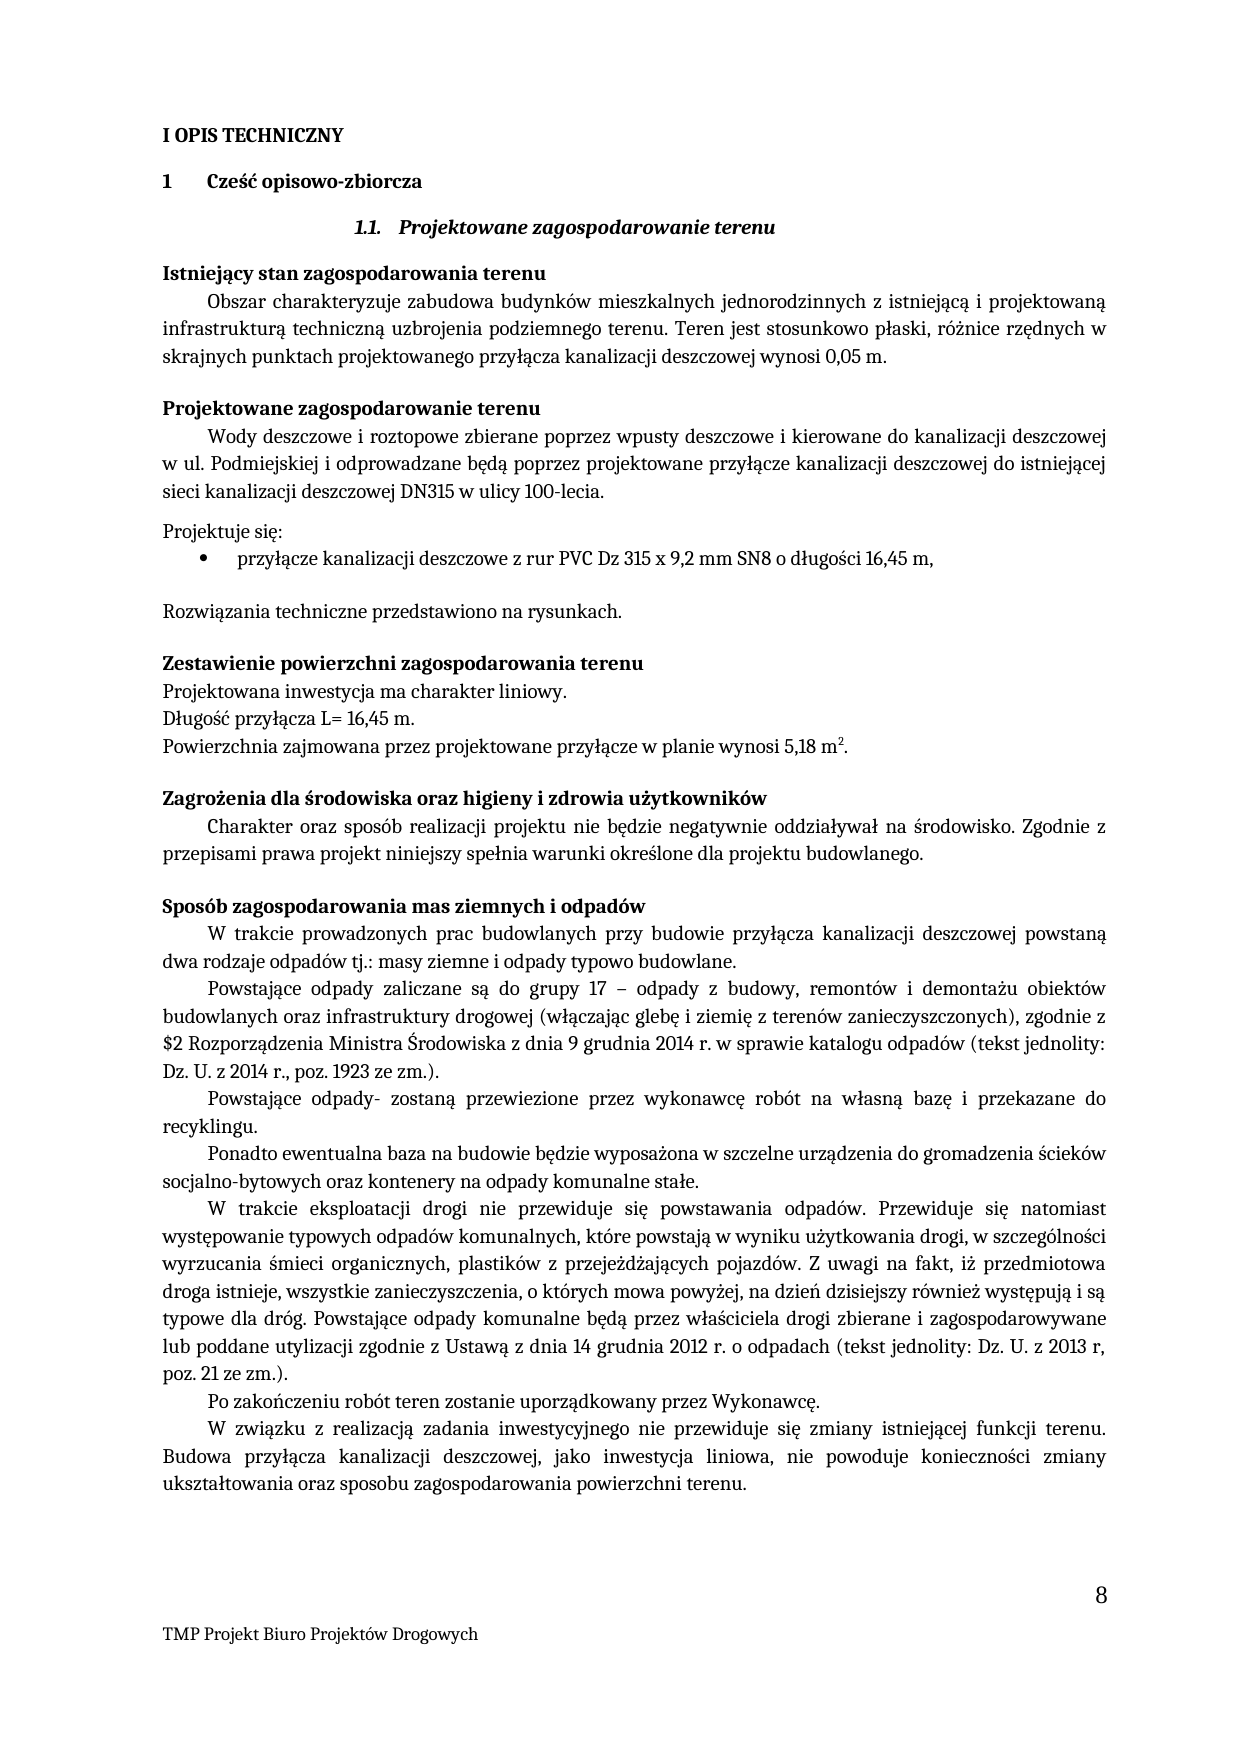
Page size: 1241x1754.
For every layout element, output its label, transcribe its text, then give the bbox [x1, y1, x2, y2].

text Powierzchnia zajmowana przez projektowane przyłącze w planie wynosi 5,18 m2. [162, 734, 1107, 758]
text Po zakończeniu robót teren zostanie uporządkowany przez Wykonawcę. [162, 1389, 1107, 1413]
text Projektowana inwestycja ma charakter liniowy. [162, 679, 1107, 703]
subtitle I OPIS TECHNICZNY [162, 123, 1107, 147]
text W trakcie eksploatacji drogi nie przewiduje się powstawania odpadów. Przewiduje się natomiast występowanie typowych odpadów komunalnych, które powstają w wyniku użytkowania drogi, w szczególności wyrzucania śmieci organicznych, plastików z przejeżdżających pojazdów. Z uwagi na fakt, iż przedmiotowa droga istnieje, wszystkie zanieczyszczenia, o których mowa powyżej, na dzień dzisiejszy również występują i są typowe dla dróg. Powstające odpady komunalne będą przez właściciela drogi zbierane i zagospodarowywane lub poddane utylizacji zgodnie z Ustawą z dnia 14 grudnia 2012 r. o odpadach (tekst jednolity: Dz. U. z 2013 r, poz. 21 ze zm.). [162, 1197, 1107, 1386]
text Projektuje się: [162, 519, 1107, 543]
text Rozwiązania techniczne przedstawiono na rysunkach. [162, 599, 1107, 623]
text W związku z realizacją zadania inwestycyjnego nie przewiduje się zmiany istniejącej funkcji terenu. Budowa przyłącza kanalizacji deszczowej, jako inwestycja liniowa, nie powoduje konieczności zmiany ukształtowania oraz sposobu zagospodarowania powierzchni terenu. [162, 1417, 1107, 1496]
text Obszar charakteryzuje zabudowa budynków mieszkalnych jednorodzinnych z istniejącą i projektowaną infrastrukturą techniczną uzbrojenia podziemnego terenu. Teren jest stosunkowo płaski, różnice rzędnych w skrajnych punktach projektowanego przyłącza kanalizacji deszczowej wynosi 0,05 m. [162, 289, 1107, 368]
text Charakter oraz sposób realizacji projektu nie będzie negatywnie oddziaływał na środowisko. Zgodnie z przepisami prawa projekt niniejszy spełnia warunki określone dla projektu budowlanego. [162, 814, 1107, 866]
text Powstające odpady zaliczane są do grupy 17 – odpady z budowy, remontów i demontażu obiektów budowlanych oraz infrastruktury drogowej (włączając glebę i ziemię z terenów zanieczyszczonych), zgodnie z $2 Rozporządzenia Ministra Środowiska z dnia 9 grudnia 2014 r. w sprawie katalogu odpadów (tekst jednolity: Dz. U. z 2014 r., poz. 1923 ze zm.). [162, 977, 1107, 1083]
text Zestawienie powierzchni zagospodarowania terenu [162, 652, 1107, 676]
subtitle Cześć opisowo-zbiorcza [162, 169, 1107, 193]
text Projektowane zagospodarowanie terenu [162, 397, 1107, 421]
list przyłącze kanalizacji deszczowe z rur PVC Dz 315 x 9,2 mm SN8 o długości 16,45 m, [200, 547, 1107, 571]
text Sposób zagospodarowania mas ziemnych i odpadów [162, 894, 1107, 918]
text Powstające odpady- zostaną przewiezione przez wykonawcę robót na własną bazę i przekazane do recyklingu. [162, 1087, 1107, 1138]
text Wody deszczowe i roztopowe zbierane poprzez wpusty deszczowe i kierowane do kanalizacji deszczowej w ul. Podmiejskiej i odprowadzane będą poprzez projektowane przyłącze kanalizacji deszczowej do istniejącej sieci kanalizacji deszczowej DN315 w ulicy 100-lecia. [162, 424, 1107, 503]
text Długość przyłącza L= 16,45 m. [162, 707, 1107, 731]
text Istniejący stan zagospodarowania terenu [162, 262, 1107, 286]
text Zagrożenia dla środowiska oraz higieny i zdrowia użytkowników [162, 787, 1107, 811]
text W trakcie prowadzonych prac budowlanych przy budowie przyłącza kanalizacji deszczowej powstaną dwa rodzaje odpadów tj.: masy ziemne i odpady typowo budowlane. [162, 922, 1107, 973]
subtitle Projektowane zagospodarowanie terenu [266, 216, 1107, 240]
text Ponadto ewentualna baza na budowie będzie wyposażona w szczelne urządzenia do gromadzenia ścieków socjalno-bytowych oraz kontenery na odpady komunalne stałe. [162, 1142, 1107, 1193]
